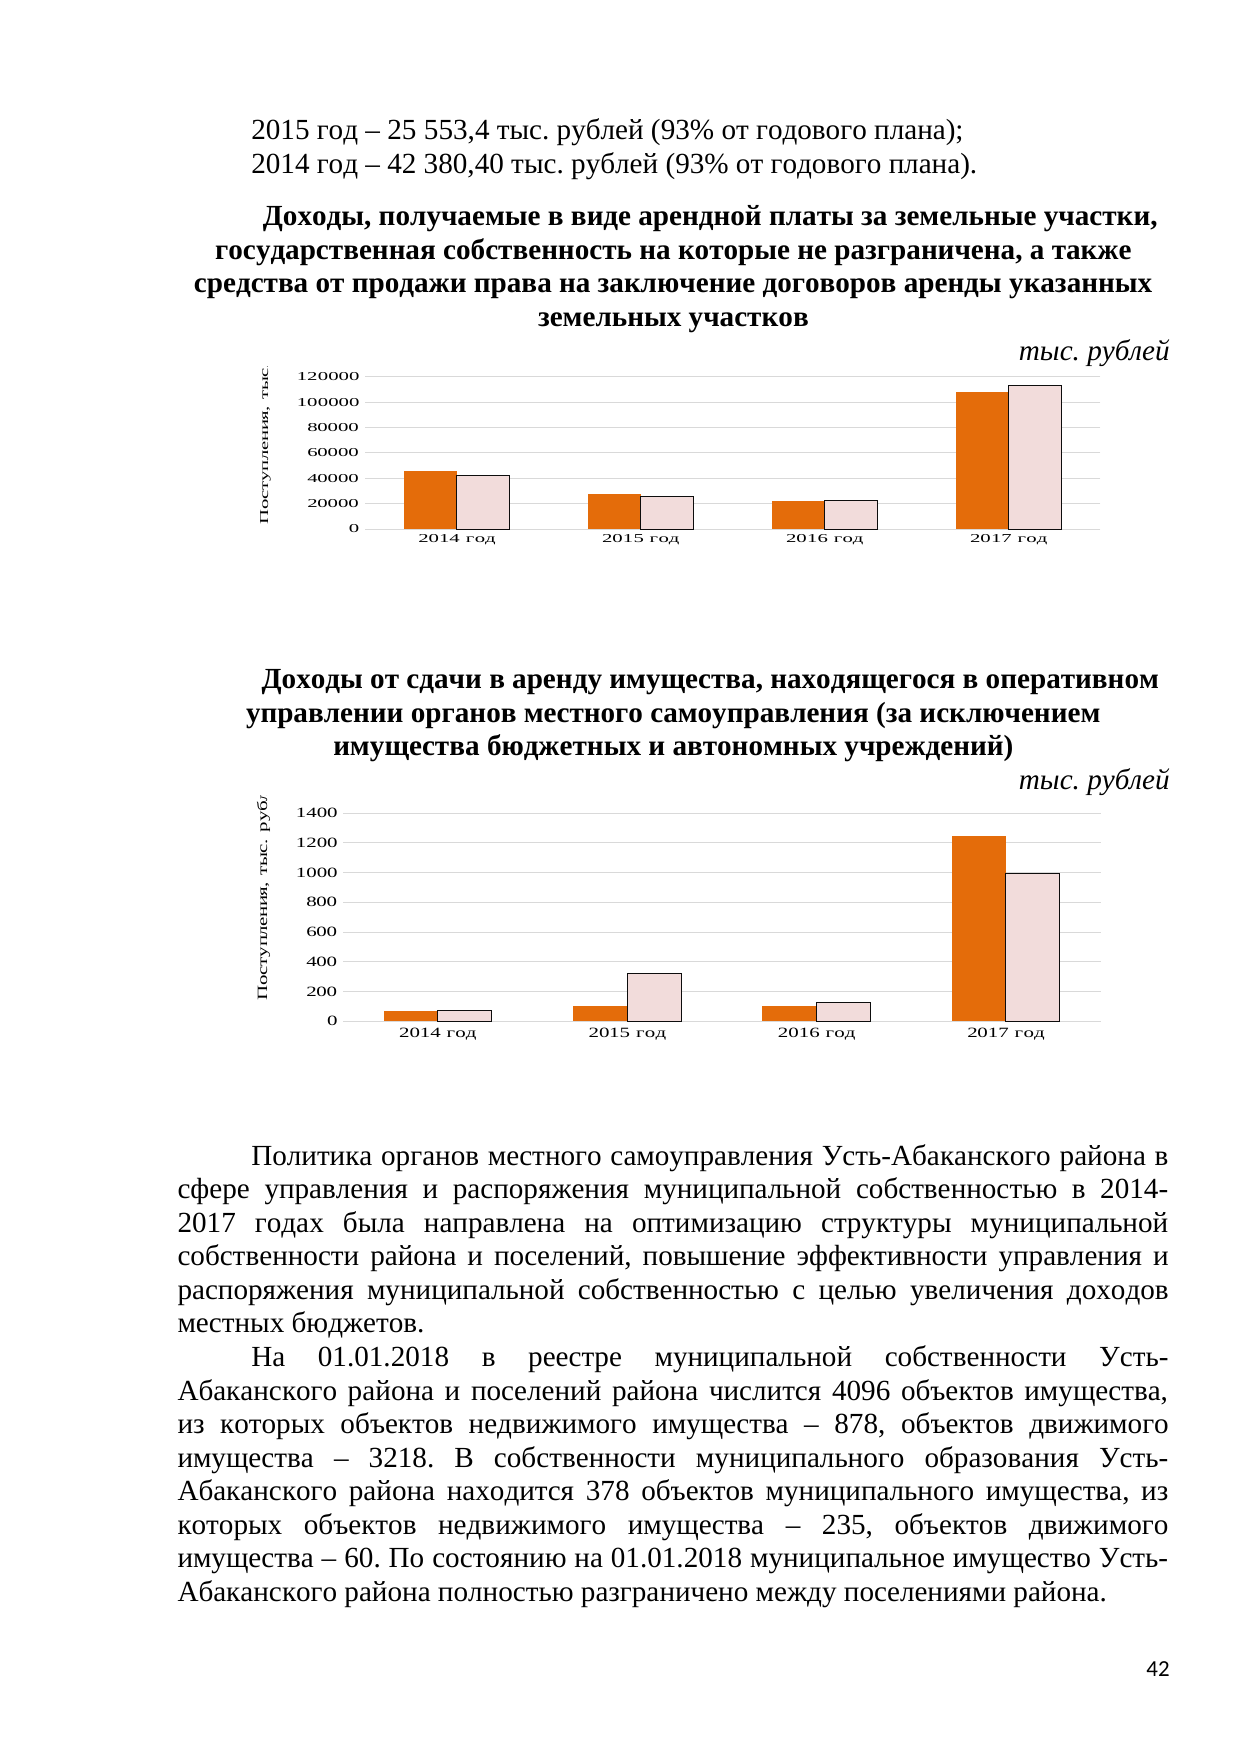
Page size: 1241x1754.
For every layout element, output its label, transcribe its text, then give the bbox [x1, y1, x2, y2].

text На 01.01.2018 в реестре муниципальной собственности Усть-Абаканского района и поселений района числится 4096 объектов имущества, из которых объектов недвижимого имущества – 878, объектов движимого имущества – 3218. В собственности муниципального образования Усть-Абаканского района находится 378 объектов муниципального имущества, из которых объектов недвижимого имущества – 235, объектов движимого имущества – 60. По состоянию на 01.01.2018 муниципальное имущество Усть-Абаканского района полностью разграничено между поселениями района. [177, 1339, 1169, 1607]
text 2014 год – 42 380,40 тыс. рублей (93% от годового плана). [177, 146, 1169, 179]
text тыс. рублей [177, 333, 1169, 366]
text 2015 год – 25 553,4 тыс. рублей (93% от годового плана); [177, 112, 1169, 146]
text Политика органов местного самоуправления Усть-Абаканского района в сфере управления и распоряжения муниципальной собственностью в 2014-2017 годах была направлена на оптимизацию структуры муниципальной собственности района и поселений, повышение эффективности управления и распоряжения муниципальной собственностью с целью увеличения доходов местных бюджетов. [177, 1138, 1169, 1339]
text Доходы, получаемые в виде арендной платы за земельные участки, государственная собственность на которые не разграничена, а также средства от продажи права на заключение договоров аренды указанных земельных участков [177, 198, 1169, 333]
text Доходы от сдачи в аренду имущества, находящегося в оперативном управлении органов местного самоуправления (за исключением имущества бюджетных и автономных учреждений) [177, 661, 1169, 762]
text тыс. рублей [177, 762, 1169, 795]
